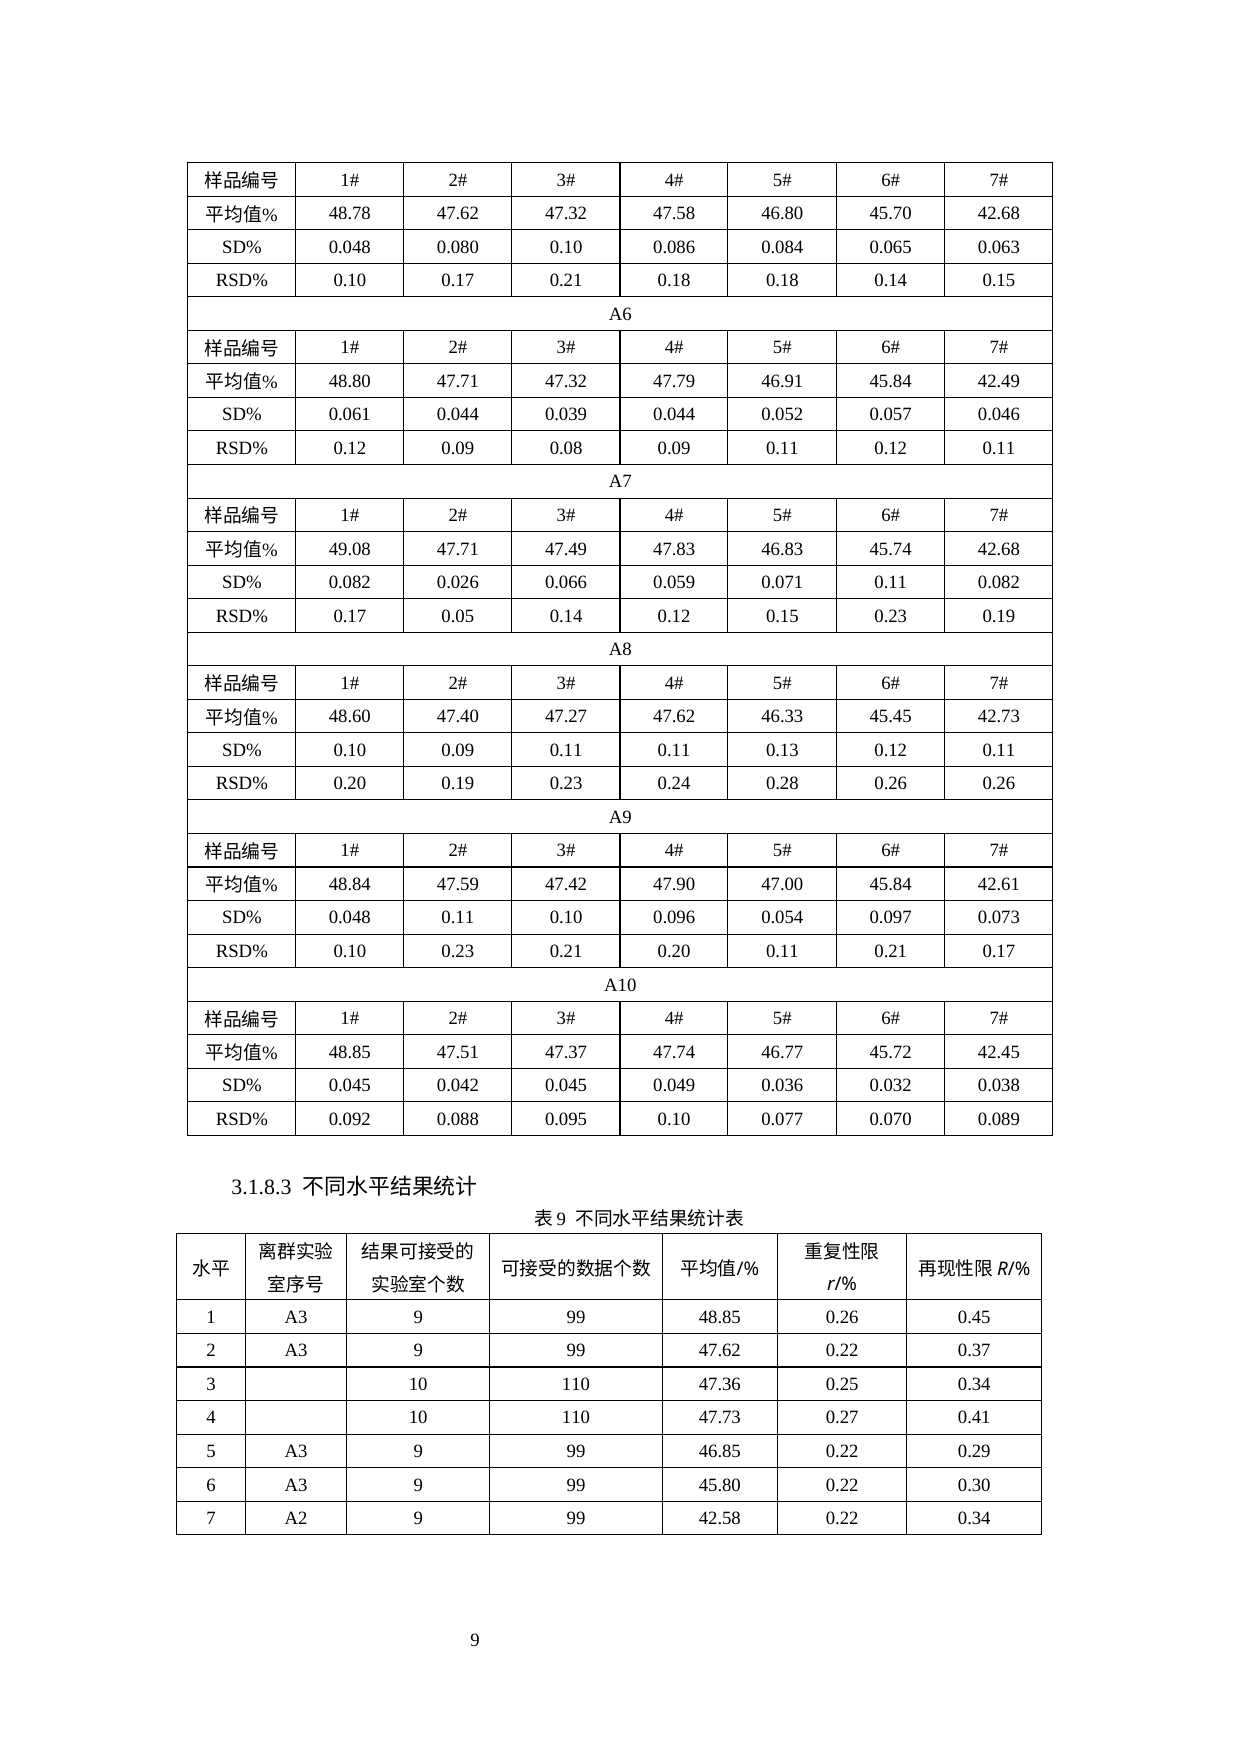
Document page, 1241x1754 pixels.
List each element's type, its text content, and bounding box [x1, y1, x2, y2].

table_cell 9 [347, 1435, 489, 1467]
table_cell 0.12 [621, 599, 727, 632]
table_cell SD% [188, 901, 295, 933]
table_cell 样品编号 [188, 499, 295, 531]
table_cell 0.11 [621, 733, 727, 766]
table_header 离群实验室序号 [246, 1234, 346, 1299]
table_cell 46.85 [663, 1435, 777, 1467]
table_cell 4# [621, 163, 727, 196]
table_cell 47.58 [621, 197, 727, 229]
table_cell RSD% [188, 935, 295, 967]
table_cell 42.68 [945, 197, 1052, 229]
table_cell 0.10 [512, 230, 619, 263]
table_cell 2# [404, 163, 511, 196]
table_cell A8 [188, 633, 1052, 665]
table_cell 9 [347, 1468, 489, 1501]
table_cell 47.71 [404, 532, 511, 564]
table_cell 48.60 [296, 700, 403, 732]
table_cell 48.78 [296, 197, 403, 229]
table_cell 48.84 [296, 868, 403, 900]
table_cell 42.49 [945, 364, 1052, 397]
table_cell 0.036 [728, 1069, 836, 1101]
table_cell 0.15 [945, 264, 1052, 296]
table_cell 平均值% [188, 364, 295, 397]
table_cell 45.84 [837, 868, 944, 900]
table_cell 5# [728, 1002, 836, 1034]
table_cell 0.18 [728, 264, 836, 296]
table_cell 0.095 [512, 1102, 619, 1135]
table_cell 1# [296, 834, 403, 866]
table_cell 0.25 [778, 1368, 906, 1400]
table_cell 47.51 [404, 1035, 511, 1068]
table_cell 10 [347, 1368, 489, 1400]
table_cell 0.088 [404, 1102, 511, 1135]
table_cell 0.11 [728, 431, 836, 464]
table_cell 6# [837, 1002, 944, 1034]
table_cell [246, 1401, 346, 1433]
table_cell 0.08 [512, 431, 619, 464]
table_cell 46.80 [728, 197, 836, 229]
table_header 重复性限r/% [778, 1234, 906, 1299]
table_cell 0.044 [404, 398, 511, 430]
table_cell 0.14 [512, 599, 619, 632]
table_cell 7# [945, 666, 1052, 699]
table_cell 47.71 [404, 364, 511, 397]
table_cell 6# [837, 666, 944, 699]
table_cell 9 [347, 1300, 489, 1333]
table_cell 1# [296, 331, 403, 363]
table_cell 4# [621, 1002, 727, 1034]
table_cell 0.14 [837, 264, 944, 296]
table_cell 0.30 [907, 1468, 1041, 1501]
table_cell 0.23 [512, 767, 619, 799]
table_cell 5# [728, 499, 836, 531]
table_cell 0.048 [296, 230, 403, 263]
table_cell 0.27 [778, 1401, 906, 1433]
table_cell 0.17 [296, 599, 403, 632]
table_cell 0.19 [945, 599, 1052, 632]
table_cell RSD% [188, 431, 295, 464]
table_cell 0.084 [728, 230, 836, 263]
table_cell 47.37 [512, 1035, 619, 1068]
table_cell 99 [490, 1468, 662, 1501]
table_cell 0.26 [778, 1300, 906, 1333]
table_cell 平均值% [188, 532, 295, 564]
table_cell 47.59 [404, 868, 511, 900]
table_cell 7# [945, 499, 1052, 531]
table_cell 0.038 [945, 1069, 1052, 1101]
table_cell 0.057 [837, 398, 944, 430]
table_cell 0.26 [837, 767, 944, 799]
table_cell 0.066 [512, 566, 619, 598]
table_cell 0.054 [728, 901, 836, 933]
table_cell SD% [188, 398, 295, 430]
table_cell 2# [404, 499, 511, 531]
table_cell 2 [177, 1334, 245, 1366]
text 表9 不同水平结果统计表 [187, 1201, 1053, 1233]
table_cell 3# [512, 666, 619, 699]
table_cell 0.10 [296, 935, 403, 967]
table_cell 0.089 [945, 1102, 1052, 1135]
table_cell A3 [246, 1300, 346, 1333]
table_cell 0.048 [296, 901, 403, 933]
table_cell 110 [490, 1401, 662, 1433]
table_cell 45.84 [837, 364, 944, 397]
table_cell 110 [490, 1368, 662, 1400]
table_cell 99 [490, 1334, 662, 1366]
table_cell 0.045 [296, 1069, 403, 1101]
table_cell 0.26 [945, 767, 1052, 799]
table_cell 0.032 [837, 1069, 944, 1101]
table_cell 0.23 [837, 599, 944, 632]
table_cell 0.10 [621, 1102, 727, 1135]
table_cell RSD% [188, 1102, 295, 1135]
table_cell 0.28 [728, 767, 836, 799]
table_cell 平均值% [188, 197, 295, 229]
table_cell 0.18 [621, 264, 727, 296]
table_cell 0.080 [404, 230, 511, 263]
table_cell 47.90 [621, 868, 727, 900]
table_cell 48.85 [296, 1035, 403, 1068]
table_cell 平均值% [188, 1035, 295, 1068]
text 3.1.8.3 不同水平结果统计 [187, 1168, 1053, 1201]
table_cell 0.21 [837, 935, 944, 967]
table_cell 46.91 [728, 364, 836, 397]
table_cell A2 [246, 1502, 346, 1534]
table_cell 0.063 [945, 230, 1052, 263]
table_cell 47.62 [663, 1334, 777, 1366]
table_cell RSD% [188, 264, 295, 296]
table_cell 45.70 [837, 197, 944, 229]
table_cell 42.68 [945, 532, 1052, 564]
table_cell 5 [177, 1435, 245, 1467]
table_cell 4# [621, 499, 727, 531]
table_cell 42.61 [945, 868, 1052, 900]
table_cell 0.082 [945, 566, 1052, 598]
table_cell 6 [177, 1468, 245, 1501]
table_cell 0.092 [296, 1102, 403, 1135]
table_cell 0.37 [907, 1334, 1041, 1366]
table_cell 0.24 [621, 767, 727, 799]
table_cell 3# [512, 499, 619, 531]
table_cell 47.36 [663, 1368, 777, 1400]
table_cell 0.29 [907, 1435, 1041, 1467]
table_cell 99 [490, 1300, 662, 1333]
table_cell SD% [188, 566, 295, 598]
table_cell 0.12 [837, 431, 944, 464]
table_cell 0.10 [512, 901, 619, 933]
table_cell 47.49 [512, 532, 619, 564]
table_cell 1 [177, 1300, 245, 1333]
table_cell 0.21 [512, 264, 619, 296]
table_cell 0.059 [621, 566, 727, 598]
table_cell A9 [188, 800, 1052, 833]
table_cell 0.061 [296, 398, 403, 430]
table_cell 46.33 [728, 700, 836, 732]
table_cell 0.026 [404, 566, 511, 598]
table_cell 47.74 [621, 1035, 727, 1068]
table_cell 48.85 [663, 1300, 777, 1333]
table_cell 样品编号 [188, 163, 295, 196]
table_cell 47.32 [512, 197, 619, 229]
table_cell 47.32 [512, 364, 619, 397]
table_cell 42.45 [945, 1035, 1052, 1068]
table_cell 4 [177, 1401, 245, 1433]
table_cell A3 [246, 1468, 346, 1501]
table_cell 0.09 [621, 431, 727, 464]
table_cell 1# [296, 1002, 403, 1034]
table_cell 47.40 [404, 700, 511, 732]
table_cell 47.83 [621, 532, 727, 564]
table_cell 4# [621, 834, 727, 866]
table_cell 0.22 [778, 1435, 906, 1467]
table_cell 0.11 [945, 733, 1052, 766]
table_cell A10 [188, 968, 1052, 1001]
table_header 可接受的数据个数 [490, 1234, 662, 1299]
table_header 平均值/% [663, 1234, 777, 1299]
table_cell 46.77 [728, 1035, 836, 1068]
table_cell 0.073 [945, 901, 1052, 933]
table_cell 0.070 [837, 1102, 944, 1135]
table_cell 99 [490, 1502, 662, 1534]
table_cell 0.17 [404, 264, 511, 296]
table_cell RSD% [188, 767, 295, 799]
table_cell 42.73 [945, 700, 1052, 732]
table_cell 平均值% [188, 868, 295, 900]
table_cell 0.10 [296, 733, 403, 766]
table_cell 45.45 [837, 700, 944, 732]
table_cell 0.41 [907, 1401, 1041, 1433]
table_cell 45.80 [663, 1468, 777, 1501]
table_cell 样品编号 [188, 1002, 295, 1034]
table_cell 7 [177, 1502, 245, 1534]
table_cell 47.42 [512, 868, 619, 900]
table_cell 47.62 [404, 197, 511, 229]
table_cell 0.20 [621, 935, 727, 967]
table_cell 7# [945, 331, 1052, 363]
table_cell 3 [177, 1368, 245, 1400]
table_cell 45.74 [837, 532, 944, 564]
table_cell 0.11 [945, 431, 1052, 464]
table_cell 2# [404, 1002, 511, 1034]
table_cell 0.13 [728, 733, 836, 766]
table_cell 0.039 [512, 398, 619, 430]
table_cell A7 [188, 465, 1052, 497]
table_cell 0.065 [837, 230, 944, 263]
table_cell 0.071 [728, 566, 836, 598]
table_cell 99 [490, 1435, 662, 1467]
table_cell 0.045 [512, 1069, 619, 1101]
table_cell 0.097 [837, 901, 944, 933]
table_cell 平均值% [188, 700, 295, 732]
table_cell A3 [246, 1334, 346, 1366]
table_cell 3# [512, 1002, 619, 1034]
table_cell 10 [347, 1401, 489, 1433]
table_cell 0.096 [621, 901, 727, 933]
table_cell 47.62 [621, 700, 727, 732]
table_cell 样品编号 [188, 331, 295, 363]
table_cell 1# [296, 499, 403, 531]
table_cell SD% [188, 230, 295, 263]
table_cell 0.11 [512, 733, 619, 766]
table_cell 6# [837, 331, 944, 363]
table_cell 0.077 [728, 1102, 836, 1135]
table_cell 7# [945, 163, 1052, 196]
table_cell 7# [945, 1002, 1052, 1034]
table_cell 0.052 [728, 398, 836, 430]
table_cell 样品编号 [188, 834, 295, 866]
table_cell 0.22 [778, 1502, 906, 1534]
table_header 结果可接受的实验室个数 [347, 1234, 489, 1299]
table_cell 2# [404, 834, 511, 866]
table_cell 0.044 [621, 398, 727, 430]
table_cell 7# [945, 834, 1052, 866]
table_cell 0.34 [907, 1502, 1041, 1534]
table_cell 0.086 [621, 230, 727, 263]
table_cell 0.12 [837, 733, 944, 766]
table_cell 0.15 [728, 599, 836, 632]
table_cell 4# [621, 666, 727, 699]
table_cell 0.21 [512, 935, 619, 967]
table_cell A6 [188, 297, 1052, 330]
table_cell A3 [246, 1435, 346, 1467]
table_cell 5# [728, 163, 836, 196]
table_cell 6# [837, 163, 944, 196]
table_cell 0.22 [778, 1334, 906, 1366]
table_cell 9 [347, 1334, 489, 1366]
table_cell 5# [728, 834, 836, 866]
table_cell 2# [404, 331, 511, 363]
table_cell 46.83 [728, 532, 836, 564]
table_cell RSD% [188, 599, 295, 632]
table_cell 5# [728, 666, 836, 699]
table_cell 0.09 [404, 431, 511, 464]
table_cell 0.34 [907, 1368, 1041, 1400]
table_cell 样品编号 [188, 666, 295, 699]
table_cell 0.05 [404, 599, 511, 632]
table_cell 6# [837, 499, 944, 531]
table_cell 47.79 [621, 364, 727, 397]
table_cell 0.20 [296, 767, 403, 799]
table_cell 0.17 [945, 935, 1052, 967]
table_header 再现性限R/% [907, 1234, 1041, 1299]
table_cell 49.08 [296, 532, 403, 564]
table_cell 0.049 [621, 1069, 727, 1101]
table_cell 9 [347, 1502, 489, 1534]
table_cell 0.19 [404, 767, 511, 799]
table_cell 4# [621, 331, 727, 363]
table_cell 47.00 [728, 868, 836, 900]
table_cell 42.58 [663, 1502, 777, 1534]
table_cell 0.09 [404, 733, 511, 766]
table_cell 0.11 [404, 901, 511, 933]
table_cell 45.72 [837, 1035, 944, 1068]
table_cell 0.11 [837, 566, 944, 598]
table_cell 47.27 [512, 700, 619, 732]
table_cell 0.23 [404, 935, 511, 967]
table_cell 48.80 [296, 364, 403, 397]
table_cell 3# [512, 331, 619, 363]
table_cell 0.22 [778, 1468, 906, 1501]
table_cell SD% [188, 733, 295, 766]
table_cell 0.082 [296, 566, 403, 598]
table_cell SD% [188, 1069, 295, 1101]
table_cell 3# [512, 834, 619, 866]
table_cell 47.73 [663, 1401, 777, 1433]
table_cell 3# [512, 163, 619, 196]
table_cell 0.042 [404, 1069, 511, 1101]
table_cell [246, 1368, 346, 1400]
table_cell 0.046 [945, 398, 1052, 430]
table_cell 2# [404, 666, 511, 699]
table_cell 0.10 [296, 264, 403, 296]
table_cell 1# [296, 666, 403, 699]
table_cell 1# [296, 163, 403, 196]
table_cell 0.12 [296, 431, 403, 464]
table_header 水平 [177, 1234, 245, 1299]
table_cell 0.45 [907, 1300, 1041, 1333]
table_cell 0.11 [728, 935, 836, 967]
table_cell 6# [837, 834, 944, 866]
table_cell 5# [728, 331, 836, 363]
